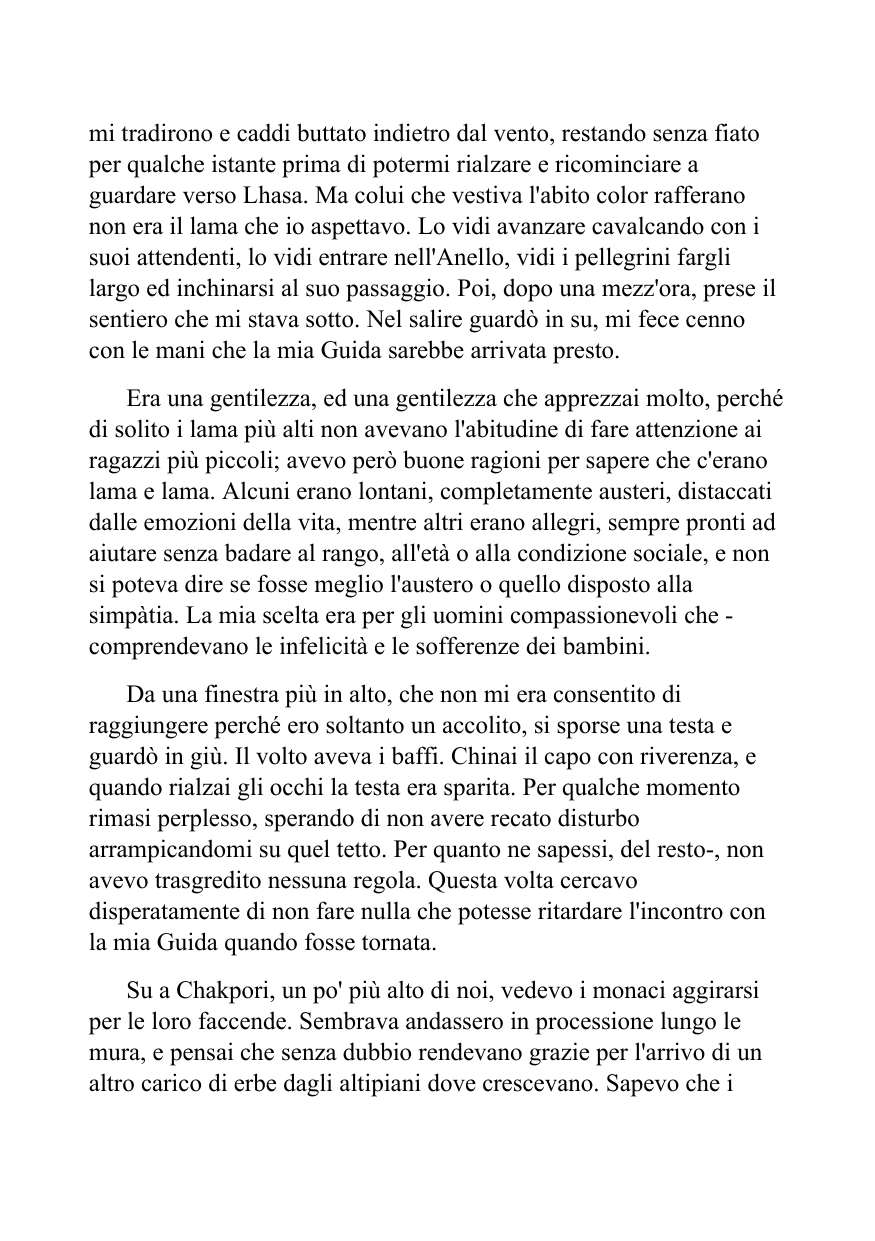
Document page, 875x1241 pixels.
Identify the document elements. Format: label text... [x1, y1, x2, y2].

text Da una finestra più in alto, che non mi era consentito di raggiungere perché ero soltanto un accolito, si sporse una testa e guardò in giù. Il volto aveva i baffi. Chinai il capo con riverenza, e quando rialzai gli occhi la testa era sparita. Per qualche momento rimasi perplesso, sperando di non avere recato disturbo arrampicandomi su quel tetto. Per quanto ne sapessi, del resto-, non avevo trasgredito nessuna regola. Questa volta cercavo disperatamente di non fare nulla che potesse ritardare l'incontro con la mia Guida quando fosse tornata. [89, 679, 785, 956]
text Era una gentilezza, ed una gentilezza che apprezzai molto, perché di solito i lama più alti non avevano l'abitudine di fare attenzione ai ragazzi più piccoli; avevo però buone ragioni per sapere che c'erano lama e lama. Alcuni erano lontani, completamente austeri, distaccati dalle emozioni della vita, mentre altri erano allegri, sempre pronti ad aiutare senza badare al rango, all'età o alla condizione sociale, e non si poteva dire se fosse meglio l'austero o quello disposto alla simpàtia. La mia scelta era per gli uomini compassionevoli che -comprendevano le infelicità e le sofferenze dei bambini. [89, 383, 785, 660]
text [89, 975, 785, 1097]
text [89, 118, 785, 364]
